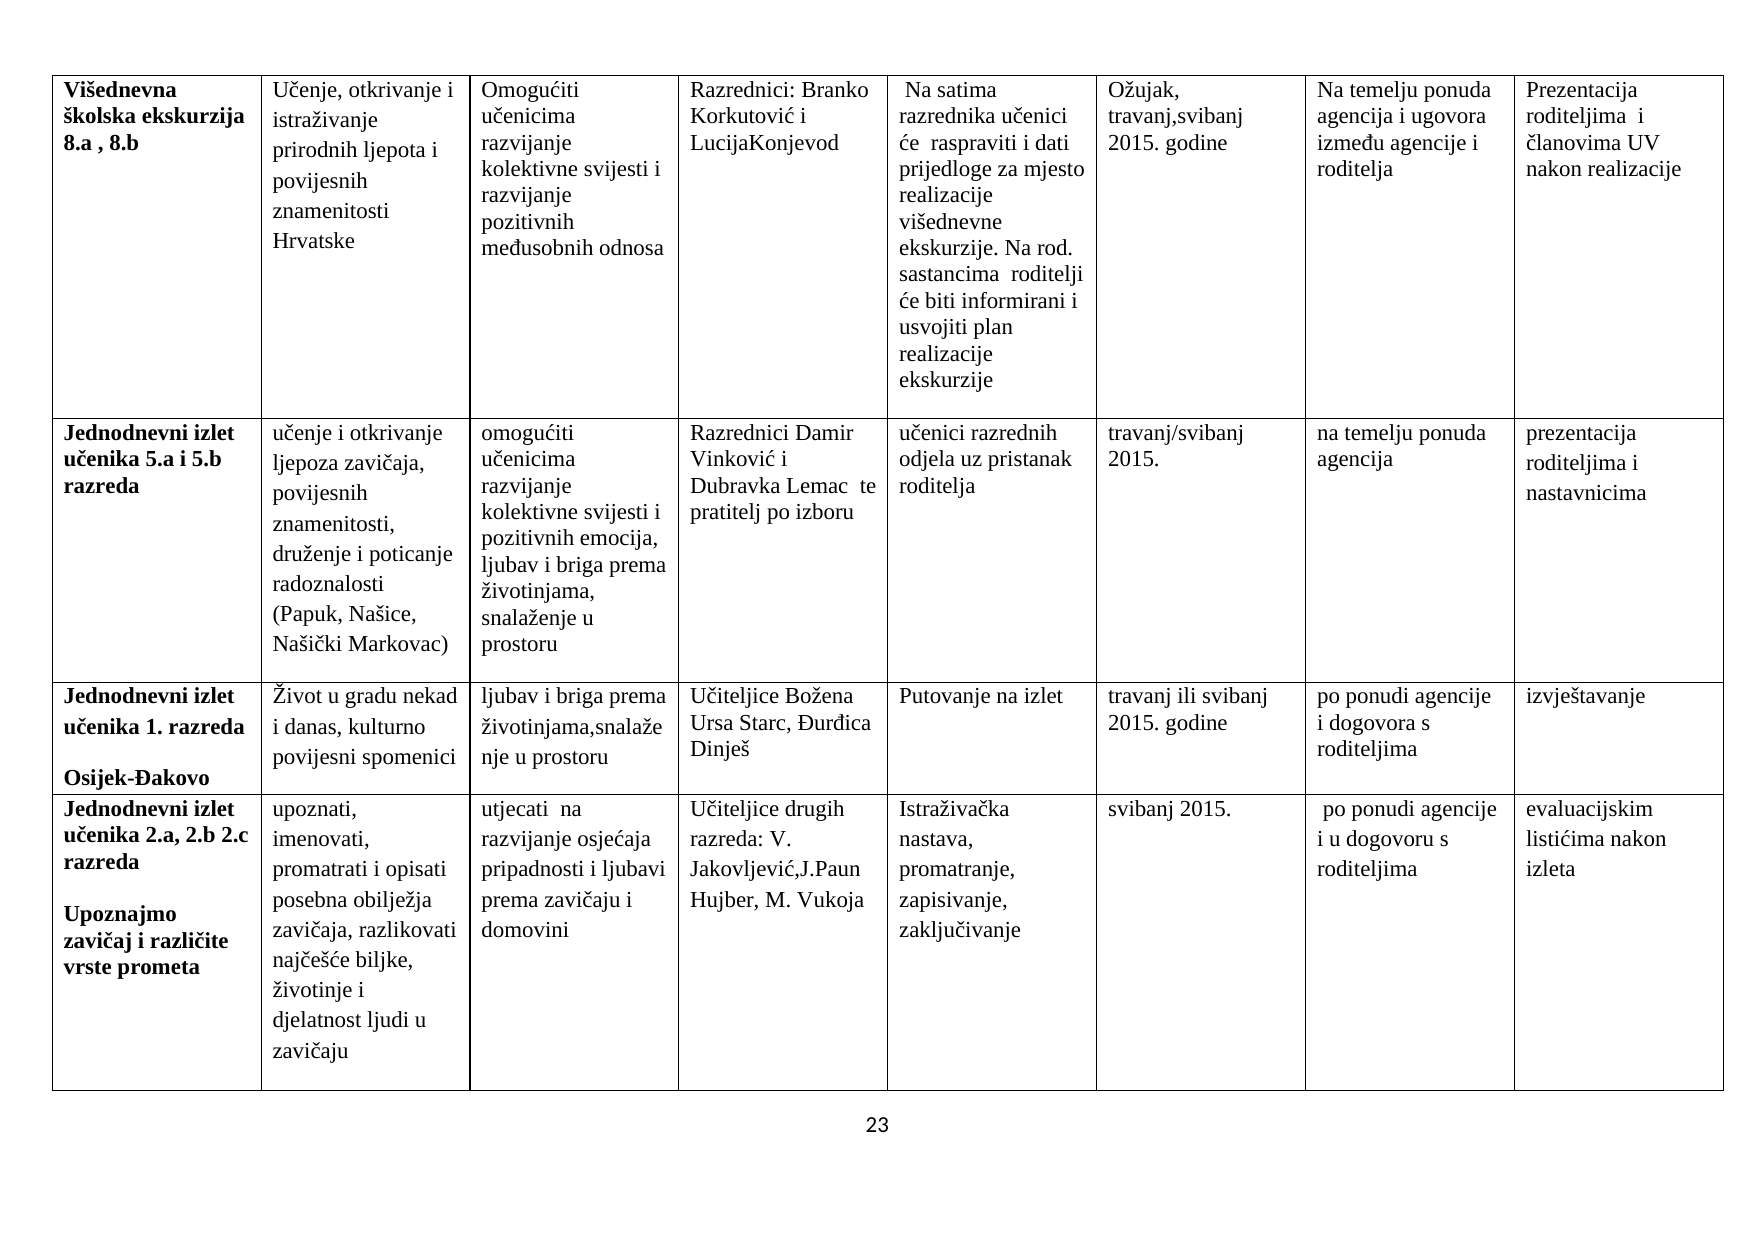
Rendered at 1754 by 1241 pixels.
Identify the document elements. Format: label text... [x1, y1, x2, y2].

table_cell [1306, 795, 1514, 1090]
table_cell svibanj 2015. [1097, 795, 1305, 1090]
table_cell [262, 795, 469, 1090]
table_cell učenje i otkrivanje ljepoza zavičaja, povijesnih znamenitosti, druženje i poticanje radoznalosti (Papuk, Našice, Našički Markovac) [262, 419, 469, 682]
table_cell na temelju ponuda agencija [1306, 419, 1514, 682]
table_cell po ponudi agencije i dogovora s roditeljima [1306, 683, 1514, 794]
table_cell izvještavanje [1515, 683, 1723, 794]
table_cell Učenje, otkrivanje i istraživanje prirodnih ljepota i povijesnih znamenitosti Hrvatske [262, 76, 469, 418]
table_cell Učiteljice Božena Ursa Starc, Đurđica Dinješ [679, 683, 887, 794]
table_cell Jednodnevni izlet učenika 5.a i 5.b razreda [53, 419, 261, 682]
table_cell Putovanje na izlet [888, 683, 1096, 794]
table_cell Jednodnevni izlet učenika 1. razreda Osijek-Đakovo [53, 683, 261, 794]
table_cell prezentacija roditeljima i nastavnicima [1515, 419, 1723, 682]
table_cell Razrednici Damir Vinković i Dubravka Lemac te pratitelj po izboru [679, 419, 887, 682]
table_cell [471, 795, 678, 1090]
table_cell travanj/svibanj 2015. [1097, 419, 1305, 682]
table_cell ljubav i briga prema životinjama,snalaženje u prostoru [471, 683, 678, 794]
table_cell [679, 795, 887, 1090]
table_cell Ožujak, travanj,svibanj 2015. godine [1097, 76, 1305, 418]
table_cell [1515, 795, 1723, 1090]
table_cell Prezentacija roditeljima i članovima UV nakon realizacije [1515, 76, 1723, 418]
table_cell Omogućiti učenicima razvijanje kolektivne svijesti i razvijanje pozitivnih međusobnih odnosa [471, 76, 678, 418]
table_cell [53, 795, 261, 1090]
table_cell Život u gradu nekad i danas, kulturno povijesni spomenici [262, 683, 469, 794]
table_cell Višednevna školska ekskurzija 8.a , 8.b [53, 76, 261, 418]
table_cell Na temelju ponuda agencija i ugovora između agencije i roditelja [1306, 76, 1514, 418]
table_cell učenici razrednih odjela uz pristanak roditelja [888, 419, 1096, 682]
table_cell omogućiti učenicima razvijanje kolektivne svijesti i pozitivnih emocija, ljubav i briga prema životinjama, snalaženje u prostoru [471, 419, 678, 682]
table_cell Na satima razrednika učenici će raspraviti i dati prijedloge za mjesto realizacije višednevne ekskurzije. Na rod. sastancima roditelji će biti informirani i usvojiti plan realizacije ekskurzije [888, 76, 1096, 418]
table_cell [888, 795, 1096, 1090]
table_cell travanj ili svibanj 2015. godine [1097, 683, 1305, 794]
table_cell Razrednici: Branko Korkutović i LucijaKonjevod [679, 76, 887, 418]
